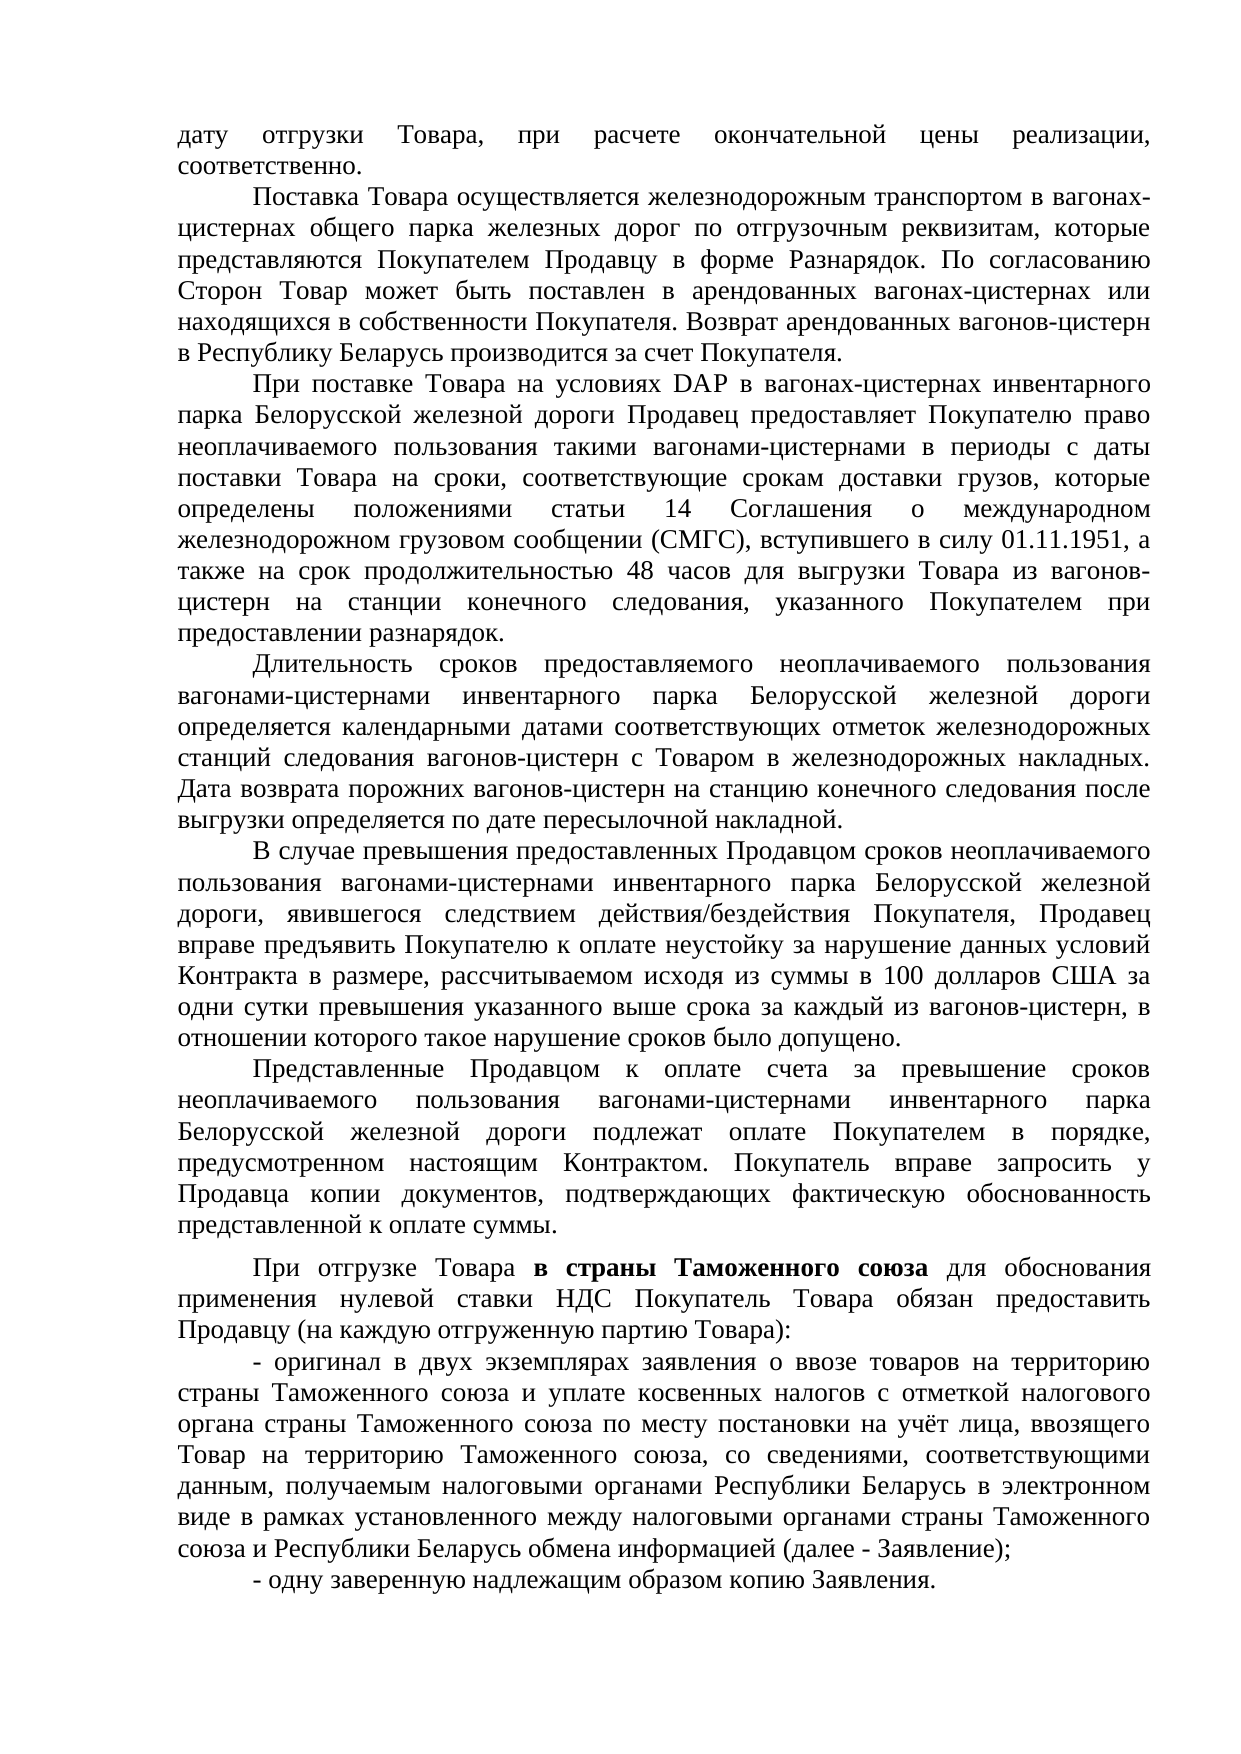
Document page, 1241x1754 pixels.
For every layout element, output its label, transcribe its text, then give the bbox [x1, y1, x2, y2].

text При поставке Товара на условиях DAP в вагонах-цистернах инвентарного парка Белорусской железной дороги Продавец предоставляет Покупателю право неоплачиваемого пользования такими вагонами-цистернами в периоды с даты поставки Товара на сроки, соответствующие срокам доставки грузов, которые определены положениями статьи 14 Соглашения о международном железнодорожном грузовом сообщении (СМГС), вступившего в силу 01.11.1951, а также на срок продолжительностью 48 часов для выгрузки Товара из вагонов-цистерн на станции конечного следования, указанного Покупателем при предоставлении разнарядок. [177, 367, 1152, 648]
text При отгрузке Товара в страны Таможенного союза для обоснования применения нулевой ставки НДС Покупатель Товара обязан предоставить Продавцу (на каждую отгруженную партию Товара): [177, 1251, 1152, 1345]
text Представленные Продавцом к оплате счета за превышение сроков неоплачиваемого пользования вагонами-цистернами инвентарного парка Белорусской железной дороги подлежат оплате Покупателем в порядке, предусмотренном настоящим Контрактом. Покупатель вправе запросить у Продавца копии документов, подтверждающих фактическую обоснованность представленной к оплате суммы. [177, 1052, 1152, 1239]
text Поставка Товара осуществляется железнодорожным транспортом в вагонах-цистернах общего парка железных дорог по отгрузочным реквизитам, которые представляются Покупателем Продавцу в форме Разнарядок. По согласованию Сторон Товар может быть поставлен в арендованных вагонах-цистернах или находящихся в собственности Покупателя. Возврат арендованных вагонов-цистерн в Республику Беларусь производится за счет Покупателя. [177, 180, 1152, 367]
text - оригинал в двух экземплярах заявления о ввозе товаров на территорию страны Таможенного союза и уплате косвенных налогов с отметкой налогового органа страны Таможенного союза по месту постановки на учёт лица, ввозящего Товар на территорию Таможенного союза, со сведениями, соответствующими данным, получаемым налоговыми органами Республики Беларусь в электронном виде в рамках установленного между налоговыми органами страны Таможенного союза и Республики Беларусь обмена информацией (далее - Заявление); [177, 1345, 1152, 1563]
text - одну заверенную надлежащим образом копию Заявления. [177, 1563, 1152, 1594]
text В случае превышения предоставленных Продавцом сроков неоплачиваемого пользования вагонами-цистернами инвентарного парка Белорусской железной дороги, явившегося следствием действия/бездействия Покупателя, Продавец вправе предъявить Покупателю к оплате неустойку за нарушение данных условий Контракта в размере, рассчитываемом исходя из суммы в 100 долларов США за одни сутки превышения указанного выше срока за каждый из вагонов-цистерн, в отношении которого такое нарушение сроков было допущено. [177, 834, 1152, 1052]
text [177, 118, 1152, 180]
text Длительность сроков предоставляемого неоплачиваемого пользования вагонами-цистернами инвентарного парка Белорусской железной дороги определяется календарными датами соответствующих отметок железнодорожных станций следования вагонов-цистерн с Товаром в железнодорожных накладных. Дата возврата порожних вагонов-цистерн на станцию конечного следования после выгрузки определяется по дате пересылочной накладной. [177, 648, 1152, 834]
